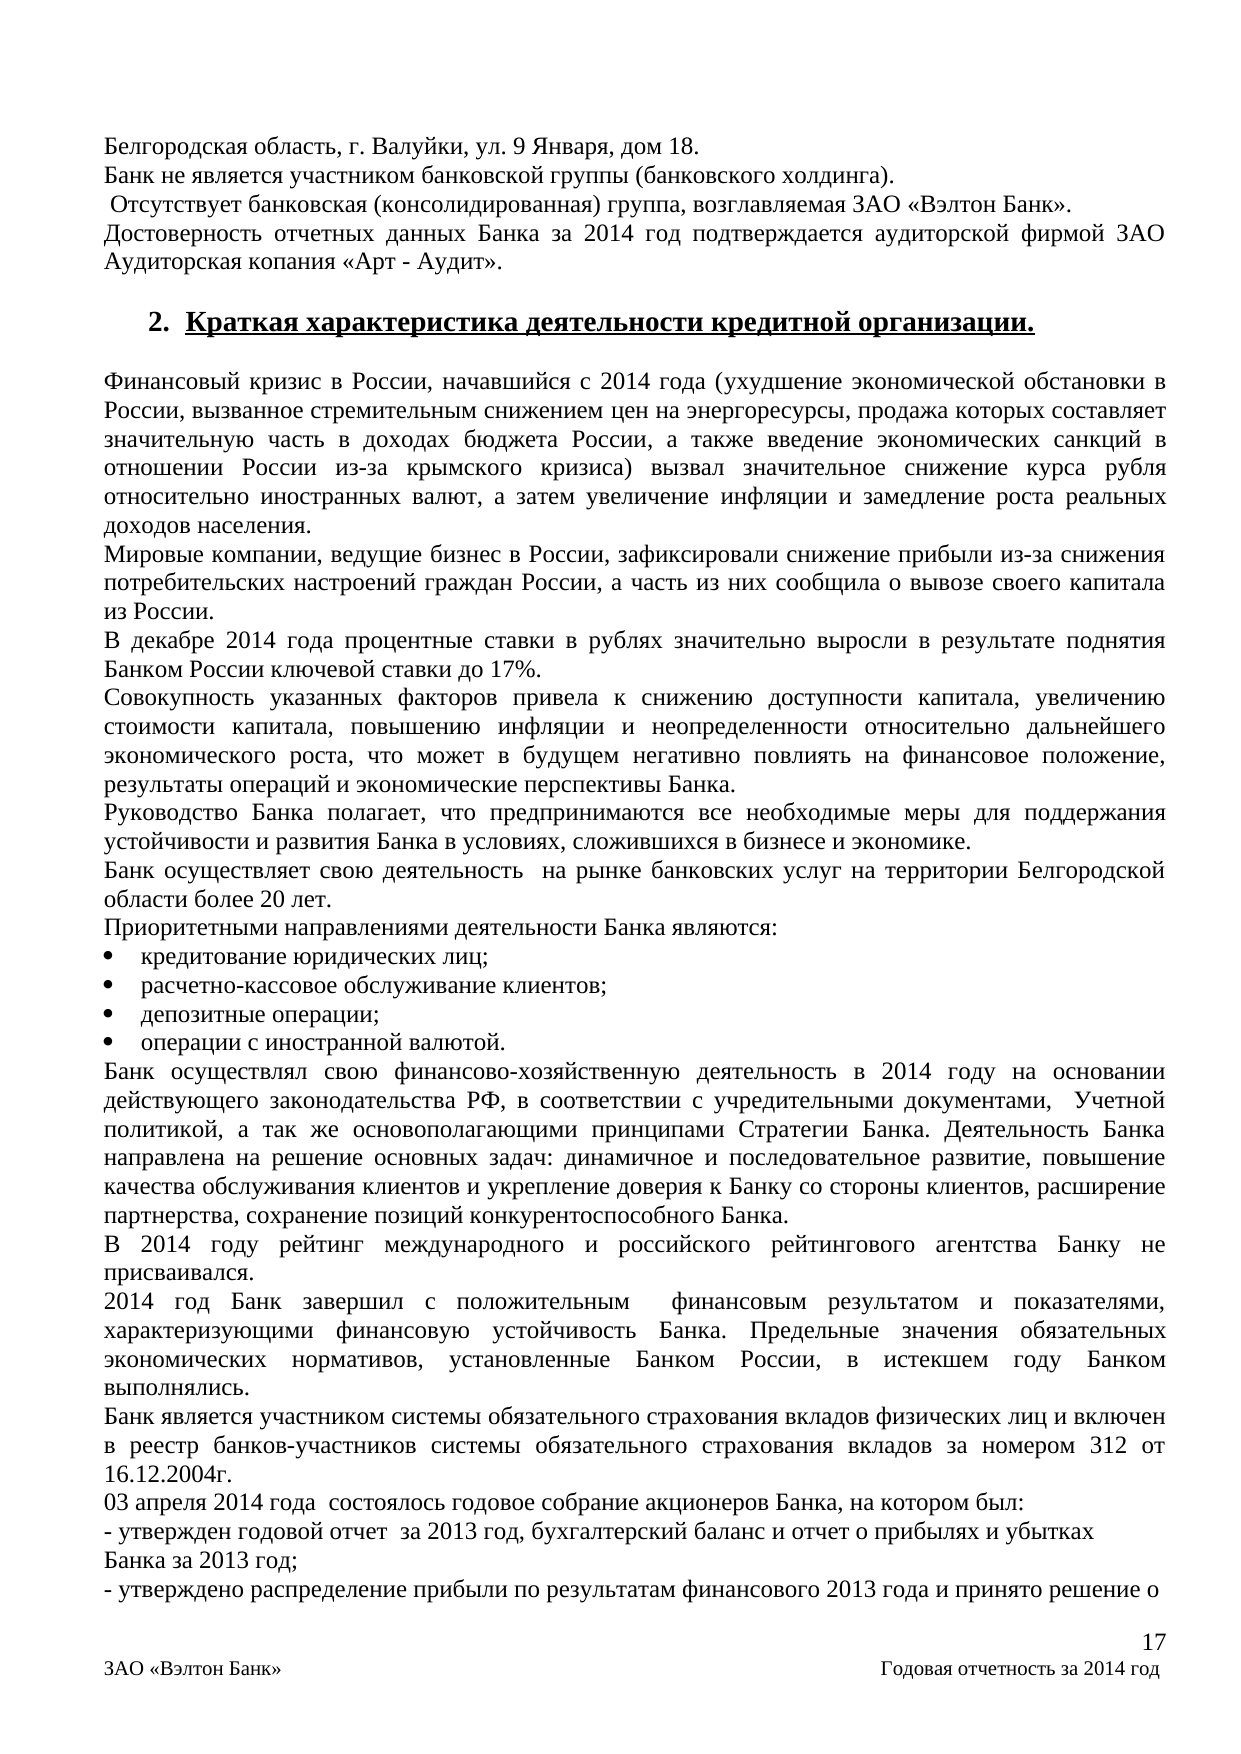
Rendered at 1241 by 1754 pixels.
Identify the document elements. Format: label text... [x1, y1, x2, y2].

text Банк не является участником банковской группы (банковского холдинга). [103, 160, 1167, 189]
text Банк осуществлял свою финансово-хозяйственную деятельность в 2014 году на основании действующего законодательства РФ, в соответствии с учредительными документами, Учетной политикой, а так же основополагающими принципами Стратегии Банка. Деятельность Банка направлена на решение основных задач: динамичное и последовательное развитие, повышение качества обслуживания клиентов и укрепление доверия к Банку со стороны клиентов, расширение партнерства, сохранение позиций конкурентоспособного Банка. [103, 1056, 1167, 1229]
text 03 апреля 2014 года состоялось годовое собрание акционеров Банка, на котором был: [103, 1487, 1167, 1516]
text Отсутствует банковская (консолидированная) группа, возглавляемая ЗАО «Вэлтон Банк». [103, 189, 1167, 218]
text Мировые компании, ведущие бизнес в России, зафиксировали снижение прибыли из-за снижения потребительских настроений граждан России, а часть из них сообщила о вывозе своего капитала из России. [103, 539, 1167, 625]
text Банка за 2013 год; [103, 1545, 1167, 1574]
text - утверждено распределение прибыли по результатам финансового 2013 года и принято решение о [103, 1574, 1167, 1602]
text Руководство Банка полагает, что предпринимаются все необходимые меры для поддержания устойчивости и развития Банка в условиях, сложившихся в бизнесе и экономике. [103, 797, 1167, 855]
text 2014 год Банк завершил с положительным финансовым результатом и показателями, характеризующими финансовую устойчивость Банка. Предельные значения обязательных экономических нормативов, установленные Банком России, в истекшем году Банком выполнялись. [103, 1286, 1167, 1401]
text Белгородская область, г. Валуйки, ул. 9 Января, дом 18. [103, 131, 1167, 160]
subtitle расчетно-кассовое обслуживание клиентов; [103, 970, 1167, 999]
subtitle кредитование юридических лиц; [103, 941, 1167, 970]
text Финансовый кризис в России, начавшийся с 2014 года (ухудшение экономической обстановки в России, вызванное стремительным снижением цен на энергоресурсы, продажа которых составляет значительную часть в доходах бюджета России, а также введение экономических санкций в отношении России из-за крымского кризиса) вызвал значительное снижение курса рубля относительно иностранных валют, а затем увеличение инфляции и замедление роста реальных доходов населения. [103, 366, 1167, 539]
text Банк является участником системы обязательного страхования вкладов физических лиц и включен в реестр банков-участников системы обязательного страхования вкладов за номером 312 от 16.12.2004г. [103, 1401, 1167, 1487]
subtitle операции с иностранной валютой. [103, 1027, 1167, 1056]
text Банк осуществляет свою деятельность на рынке банковских услуг на территории Белгородской области более 20 лет. [103, 855, 1167, 912]
text В 2014 году рейтинг международного и российского рейтингового агентства Банку не присваивался. [103, 1229, 1167, 1286]
text - утвержден годовой отчет за 2013 год, бухгалтерский баланс и отчет о прибылях и убытках [103, 1516, 1167, 1545]
text В декабре 2014 года процентные ставки в рублях значительно выросли в результате поднятия Банком России ключевой ставки до 17%. [103, 625, 1167, 682]
text Достоверность отчетных данных Банка за 2014 год подтверждается аудиторской фирмой ЗАО Аудиторская копания «Арт - Аудит». [103, 218, 1167, 275]
subtitle депозитные операции; [103, 999, 1167, 1027]
text Приоритетными направлениями деятельности Банка являются: [103, 912, 1167, 941]
list Краткая характеристика деятельности кредитной организации. [148, 304, 1167, 337]
text Совокупность указанных факторов привела к снижению доступности капитала, увеличению стоимости капитала, повышению инфляции и неопределенности относительно дальнейшего экономического роста, что может в будущем негативно повлиять на финансовое положение, результаты операций и экономические перспективы Банка. [103, 682, 1167, 797]
